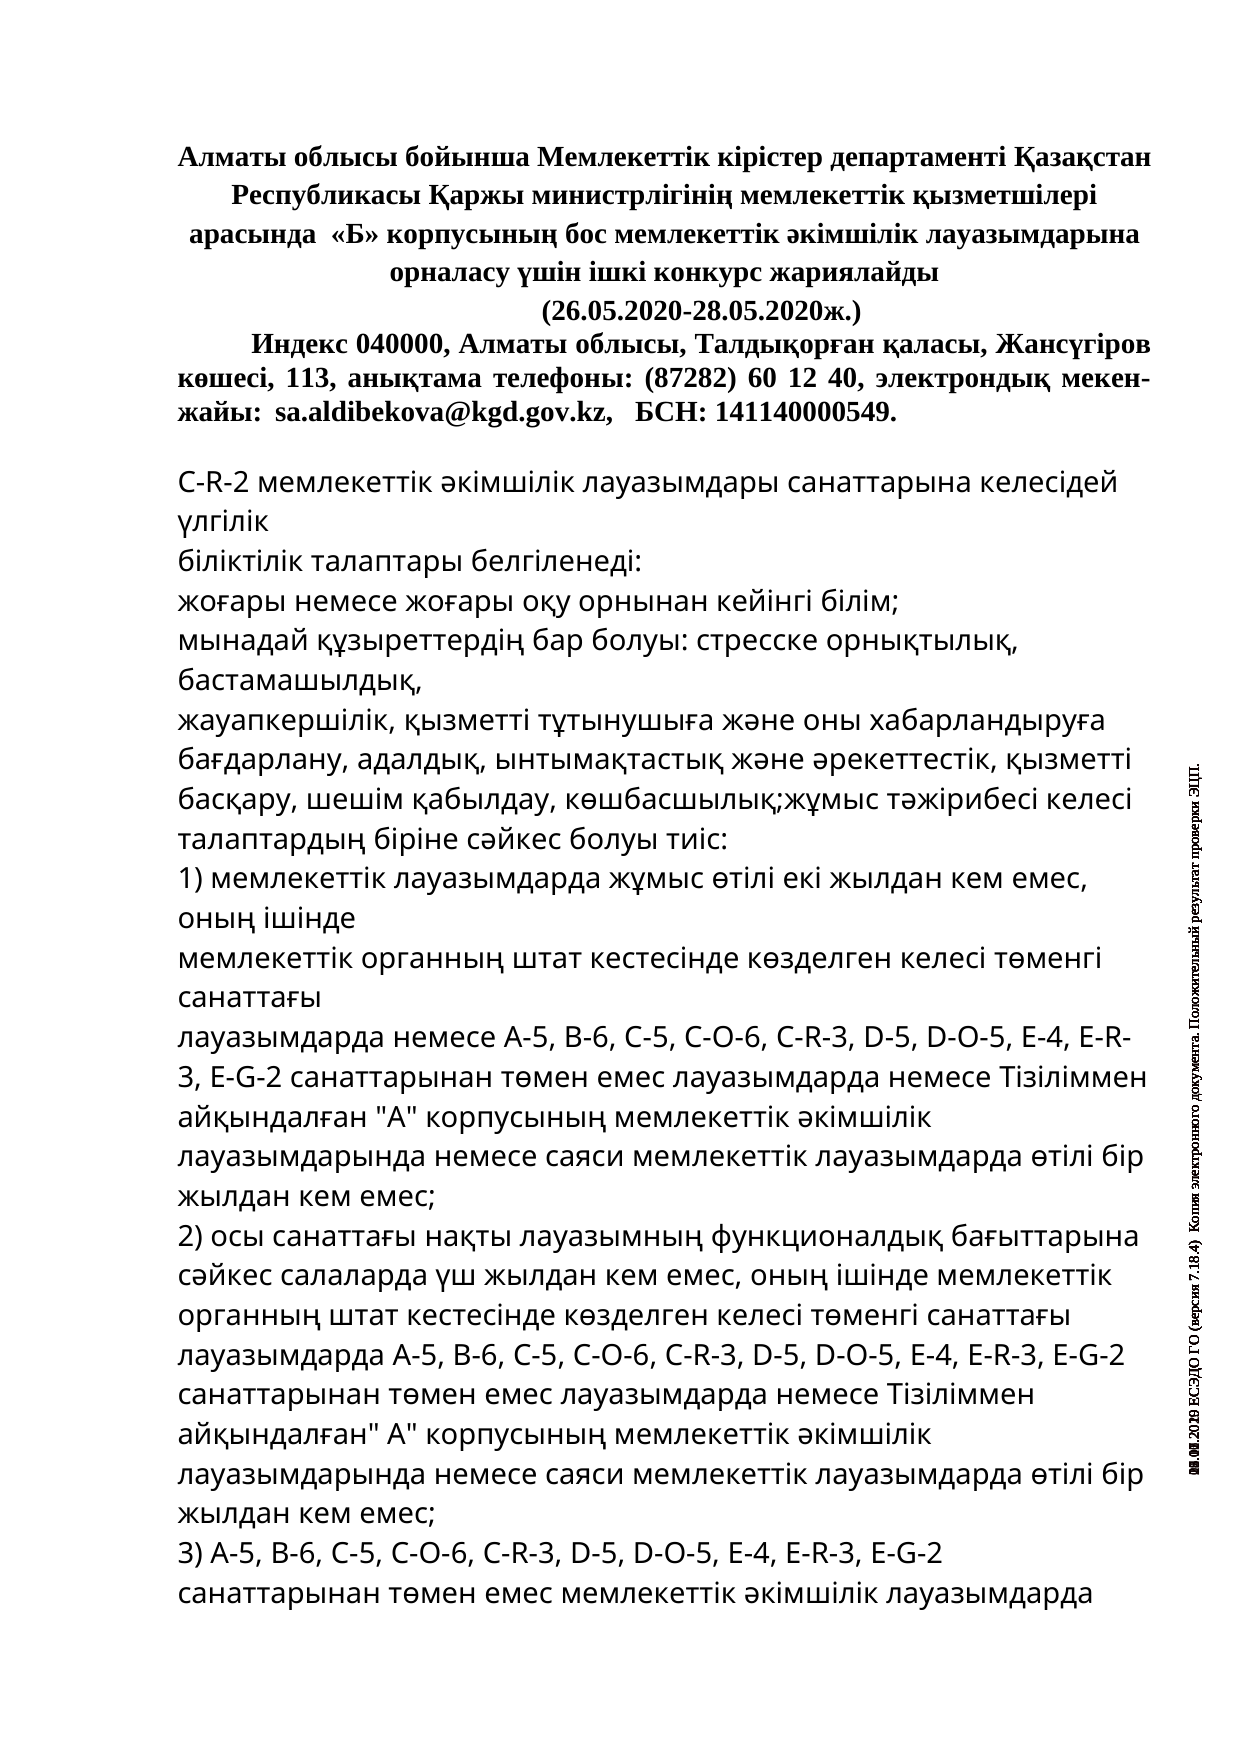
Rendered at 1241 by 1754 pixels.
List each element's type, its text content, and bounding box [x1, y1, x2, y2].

text C-R-2 мемлекеттік әкімшілік лауазымдары санаттарына келесідей үлгілік [177, 461, 1152, 540]
text біліктілік талаптары белгіленеді: [177, 540, 1152, 580]
text 1) мемлекеттік лауазымдарда жұмыс өтілі екі жылдан кем емес, оның ішінде [177, 858, 1152, 937]
subtitle Алматы облысы бойынша Мемлекеттік кірістер департаменті Қазақстан Республикасы Қаржы министрлігінің мемлекеттік қызметшілері арасында «Б» корпусының бос мемлекеттік әкімшілік лауазымдарына орналасу үшін ішкі конкурс жариялайды [177, 139, 1152, 288]
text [177, 1532, 1152, 1612]
text жауапкершілік, қызметті тұтынушыға және оны хабарландыруға бағдарлану, адалдық, ынтымақтастық және әрекеттестік, қызметті басқару, шешім қабылдау, көшбасшылық;жұмыс тәжірибесі келесі талаптардың біріне сәйкес болуы тиіс: [177, 699, 1152, 858]
text Индекс 040000, Алматы облысы, Талдықорған қаласы, Жансүгіров көшесі, 113, анықтама телефоны: (87282) 60 12 40, электрондық мекен-жайы: sa.aldibekova@kgd.gov.kz, БСН: 141140000549. [177, 327, 1152, 427]
text мемлекеттік органның штат кестесінде көзделген келесі төменгі санаттағы [177, 937, 1152, 1016]
text мынадай құзыреттердің бар болуы: стресске орнықтылық, бастамашылдық, [177, 619, 1152, 699]
text (26.05.2020-28.05.2020ж.) [177, 293, 1152, 327]
text 2) осы санаттағы нақты лауазымның функционалдық бағыттарына сәйкес салаларда үш жылдан кем емес, оның ішінде мемлекеттік органның штат кестесінде көзделген келесі төменгі санаттағы лауазымдарда А-5, В-6, С-5, C-O-6, C-R-3, D-5, D-O-5, Е-4, E-R-3, E-G-2 санаттарынан төмен емес лауазымдарда немесе Тізіліммен айқындалған" А" корпусының мемлекеттік әкімшілік лауазымдарында немесе саяси мемлекеттік лауазымдарда өтілі бір жылдан кем емес; [177, 1215, 1152, 1532]
text лауазымдарда немесе А-5, В-6, С-5, C-O-6, C-R-3, D-5, D-O-5, Е-4, E-R-3, E-G-2 санаттарынан төмен емес лауазымдарда немесе Тізіліммен айқындалған "А" корпусының мемлекеттік әкімшілік лауазымдарында немесе саяси мемлекеттік лауазымдарда өтілі бір жылдан кем емес; [177, 1016, 1152, 1215]
text жоғары немесе жоғары оқу орнынан кейінгі білім; [177, 580, 1152, 619]
